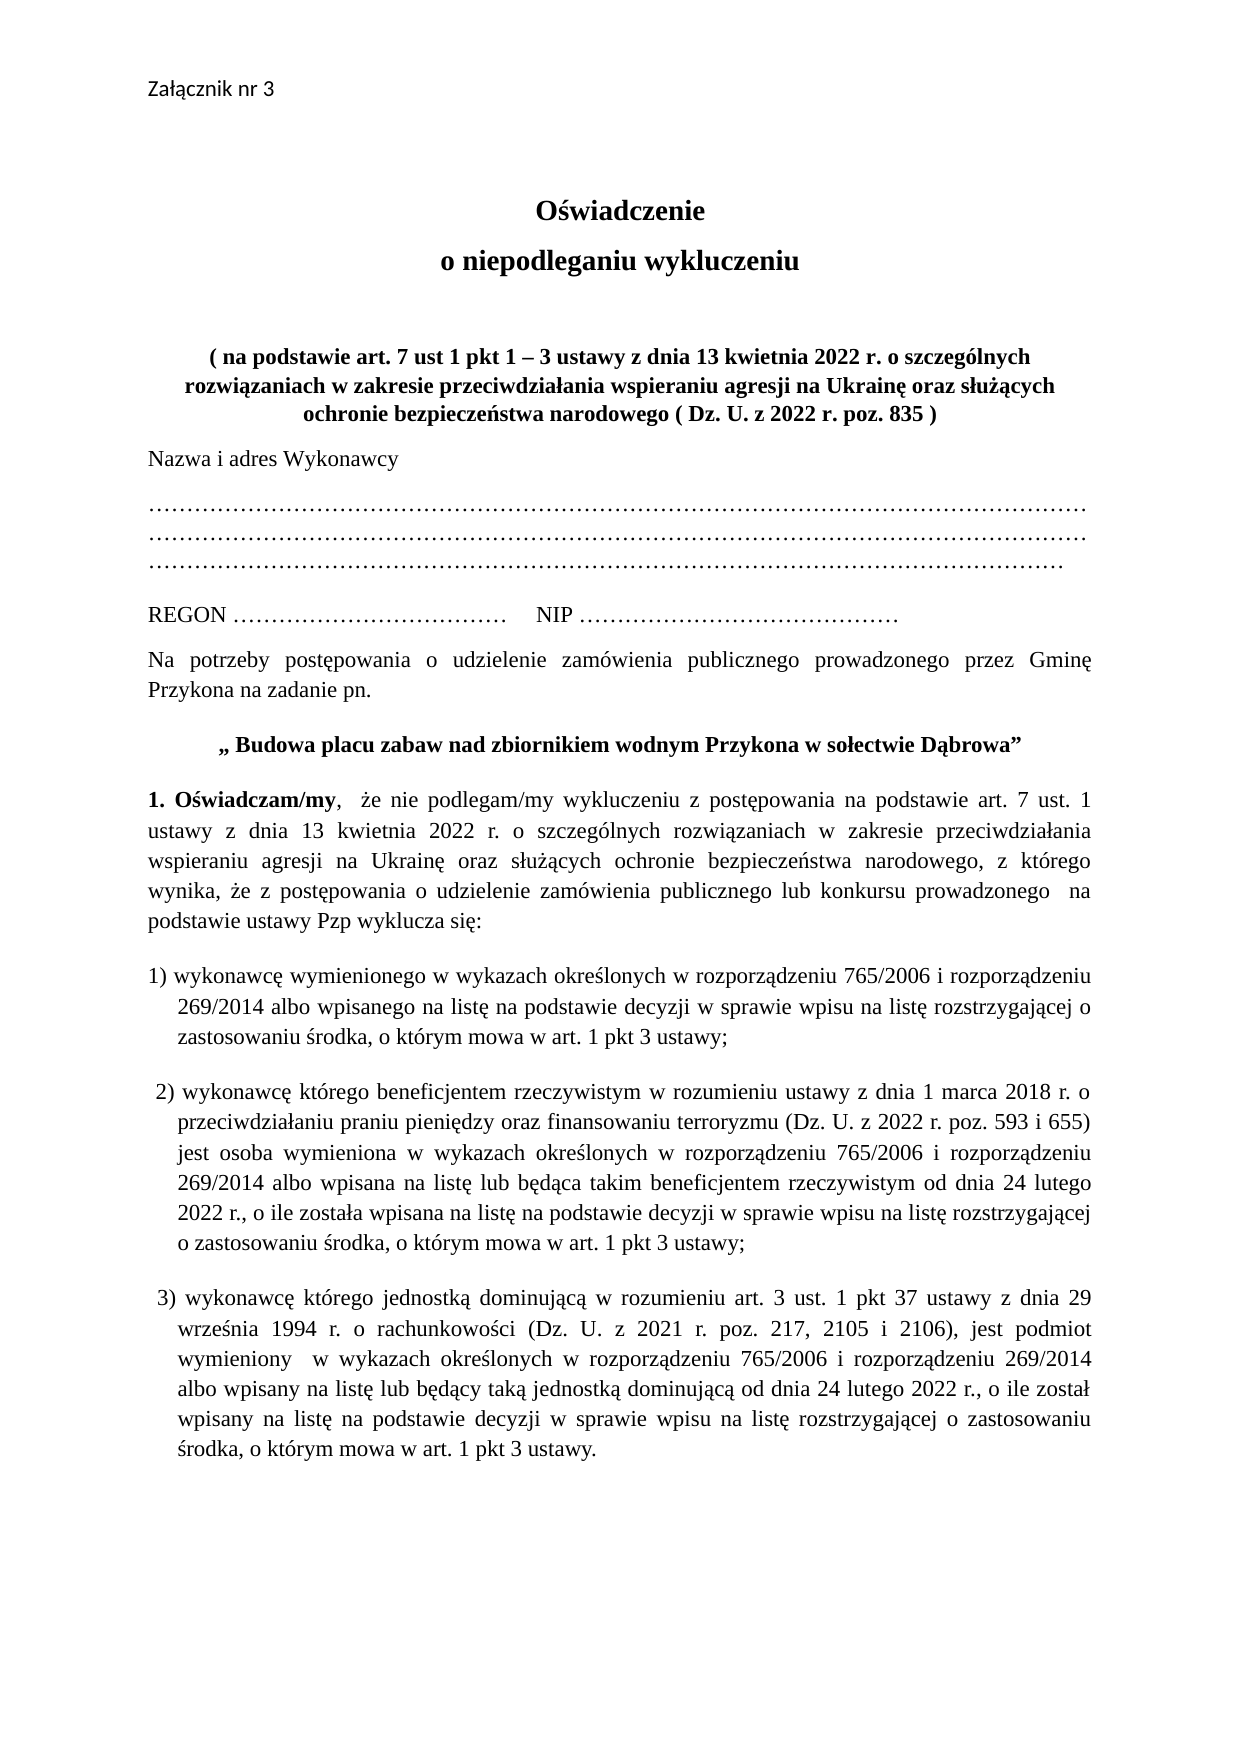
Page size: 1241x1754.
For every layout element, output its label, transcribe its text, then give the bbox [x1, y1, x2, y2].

text o niepodleganiu wykluczeniu [148, 243, 1093, 276]
text „ Budowa placu zabaw nad zbiornikiem wodnym Przykona w sołectwie Dąbrowa” [148, 731, 1093, 758]
text 2) wykonawcę którego beneficjentem rzeczywistym w rozumieniu ustawy z dnia 1 marca 2018 r. o przeciwdziałaniu praniu pieniędzy oraz finansowaniu terroryzmu (Dz. U. z 2022 r. poz. 593 i 655) jest osoba wymieniona w wykazach określonych w rozporządzeniu 765/2006 i rozporządzeniu 269/2014 albo wpisana na listę lub będąca takim beneficjentem rzeczywistym od dnia 24 lutego 2022 r., o ile została wpisana na listę na podstawie decyzji w sprawie wpisu na listę rozstrzygającej o zastosowaniu środka, o którym mowa w art. 1 pkt 3 ustawy; [148, 1104, 1093, 1256]
text Na potrzeby postępowania o udzielenie zamówienia publicznego prowadzonego przez Gminę Przykona na zadanie pn. [148, 672, 1093, 702]
text Oświadczenie [148, 193, 1093, 226]
text ( na podstawie art. 7 ust 1 pkt 1 – 3 ustawy z dnia 13 kwietnia 2022 r. o szczególnych rozwiązaniach w zakresie przeciwdziałania wspieraniu agresji na Ukrainę oraz służących ochronie bezpieczeństwa narodowego ( Dz. U. z 2022 r. poz. 835 ) [148, 343, 1093, 427]
text 3) wykonawcę którego jednostką dominującą w rozumieniu art. 3 ust. 1 pkt 37 ustawy z dnia 29 września 1994 r. o rachunkowości (Dz. U. z 2021 r. poz. 217, 2105 i 2106), jest podmiot wymieniony w wykazach określonych w rozporządzeniu 765/2006 i rozporządzeniu 269/2014 albo wpisany na listę lub będący taką jednostką dominującą od dnia 24 lutego 2022 r., o ile został wpisany na listę na podstawie decyzji w sprawie wpisu na listę rozstrzygającej o zastosowaniu środka, o którym mowa w art. 1 pkt 3 ustawy. [148, 1311, 1093, 1462]
text …………………………………………………………………………………………………………………………………………………………………………………………………………………………………………………………………………………………………………………………………… [148, 490, 1093, 574]
text REGON ……………………………… NIP …………………………………… [148, 601, 1093, 627]
text 1. Oświadczam/my, że nie podlegam/my wykluczeniu z postępowania na podstawie art. 7 ust. 1 ustawy z dnia 13 kwietnia 2022 r. o szczególnych rozwiązaniach w zakresie przeciwdziałania wspieraniu agresji na Ukrainę oraz służących ochronie bezpieczeństwa narodowego, z którego wynika, że z postępowania o udzielenie zamówienia publicznego lub konkursu prowadzonego na podstawie ustawy Pzp wyklucza się: [148, 903, 1093, 934]
text Nazwa i adres Wykonawcy [148, 445, 1093, 472]
text 1) wykonawcę wymienionego w wykazach określonych w rozporządzeniu 765/2006 i rozporządzeniu 269/2014 albo wpisanego na listę na podstawie decyzji w sprawie wpisu na listę rozstrzygającej o zastosowaniu środka, o którym mowa w art. 1 pkt 3 ustawy; [148, 989, 1093, 1049]
